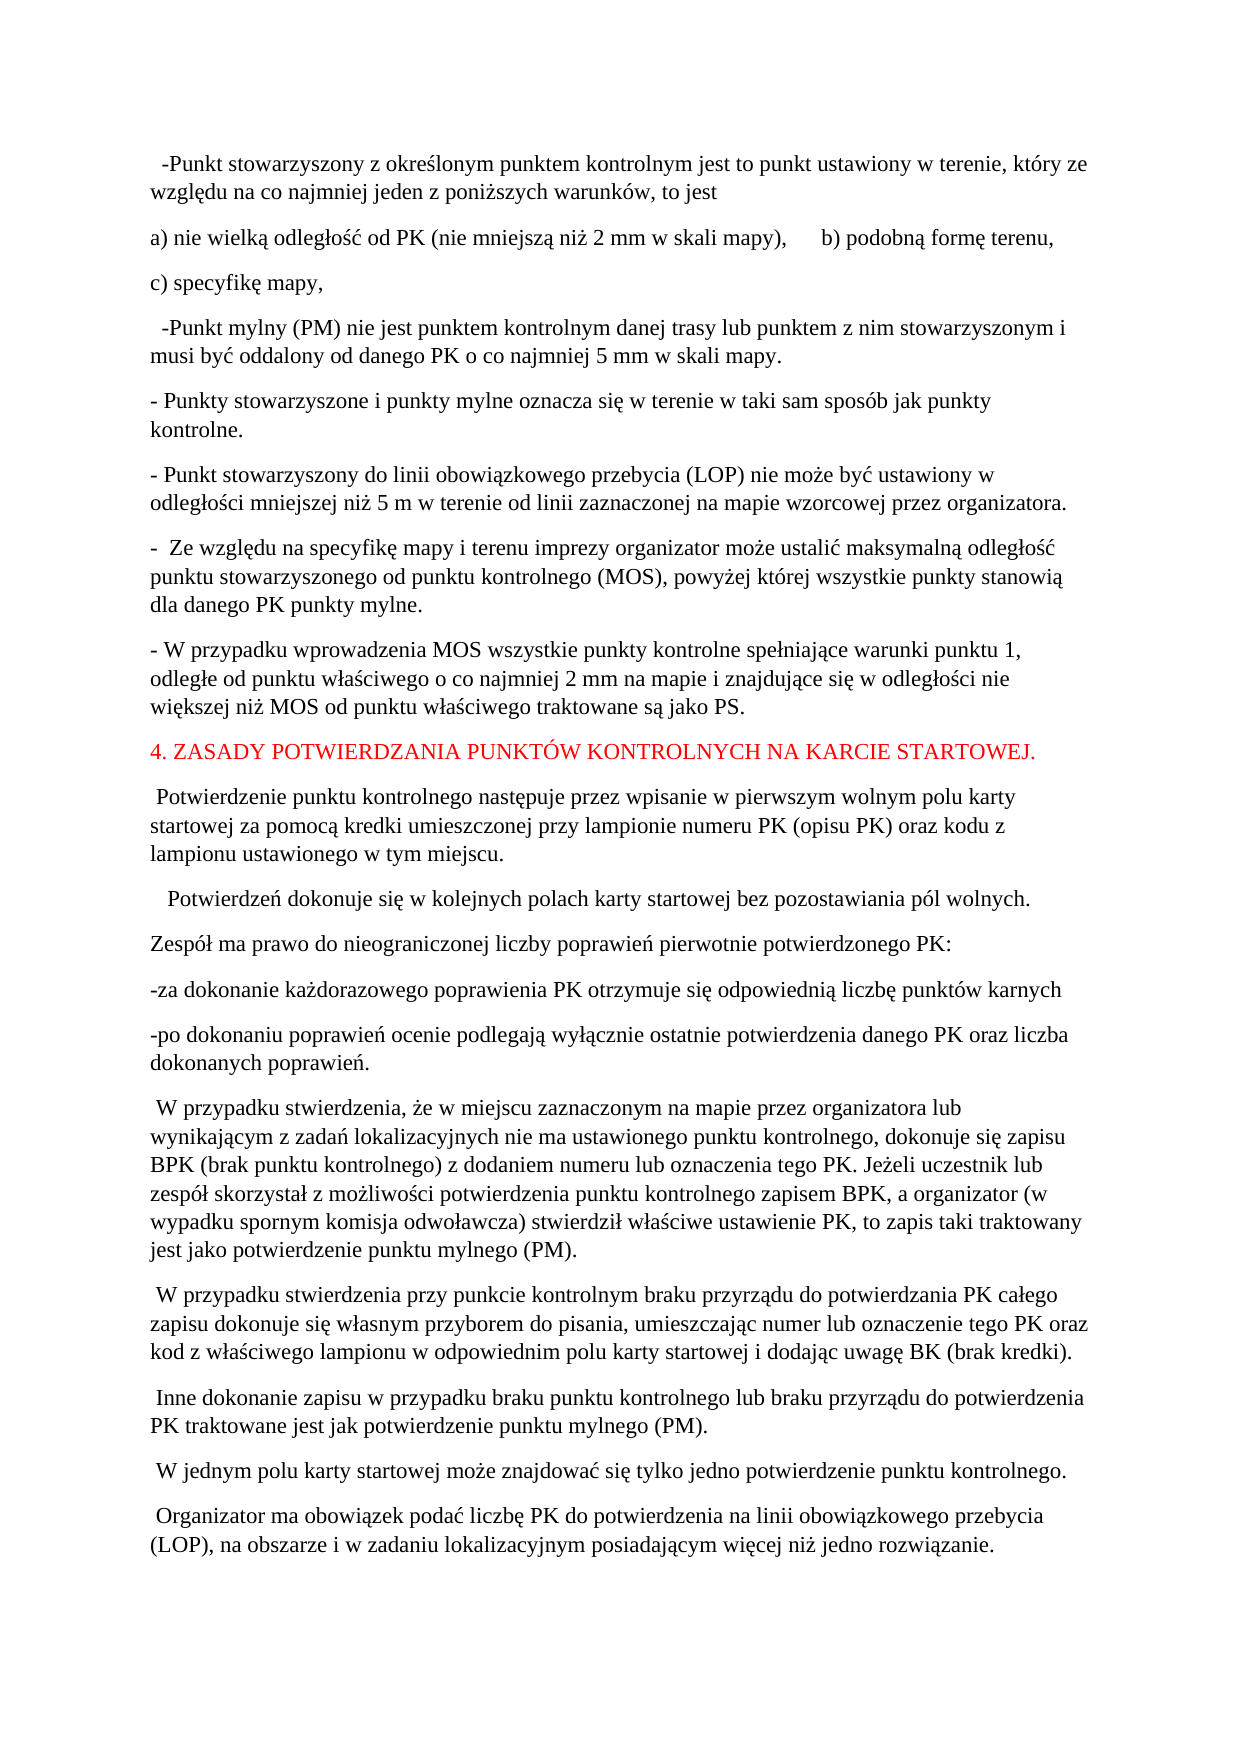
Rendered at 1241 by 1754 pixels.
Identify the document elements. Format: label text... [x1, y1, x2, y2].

text - Punkty stowarzyszone i punkty mylne oznacza się w terenie w taki sam sposób jak punkty kontrolne. [150, 387, 1090, 442]
text -Punkt stowarzyszony z określonym punktem kontrolnym jest to punkt ustawiony w terenie, który ze względu na co najmniej jeden z poniższych warunków, to jest [150, 150, 1090, 205]
text -za dokonanie każdorazowego poprawienia PK otrzymuje się odpowiednią liczbę punktów karnych [150, 976, 1090, 1002]
text - Ze względu na specyfikę mapy i terenu imprezy organizator może ustalić maksymalną odległość punktu stowarzyszonego od punktu kontrolnego (MOS), powyżej której wszystkie punkty stanowią dla danego PK punkty mylne. [150, 534, 1090, 618]
text -po dokonaniu poprawień ocenie podlegają wyłącznie ostatnie potwierdzenia danego PK oraz liczba dokonanych poprawień. [150, 1021, 1090, 1076]
text a) nie wielką odległość od PK (nie mniejszą niż 2 mm w skali mapy), b) podobną formę terenu, [150, 223, 1090, 250]
text Inne dokonanie zapisu w przypadku braku punktu kontrolnego lub braku przyrządu do potwierdzenia PK traktowane jest jak potwierdzenie punktu mylnego (PM). [150, 1383, 1090, 1438]
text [150, 1502, 1090, 1557]
text W jednym polu karty startowej może znajdować się tylko jedno potwierdzenie punktu kontrolnego. [150, 1457, 1090, 1483]
text c) specyfikę mapy, [150, 269, 1090, 295]
text W przypadku stwierdzenia przy punkcie kontrolnym braku przyrządu do potwierdzania PK całego zapisu dokonuje się własnym przyborem do pisania, umieszczając numer lub oznaczenie tego PK oraz kod z właściwego lampionu w odpowiednim polu karty startowej i dodając uwagę BK (brak kredki). [150, 1282, 1090, 1365]
text -Punkt mylny (PM) nie jest punktem kontrolnym danej trasy lub punktem z nim stowarzyszonym i musi być oddalony od danego PK o co najmniej 5 mm w skali mapy. [150, 314, 1090, 368]
text - Punkt stowarzyszony do linii obowiązkowego przebycia (LOP) nie może być ustawiony w odległości mniejszej niż 5 m w terenie od linii zaznaczonej na mapie wzorcowej przez organizatora. [150, 461, 1090, 516]
text Potwierdzeń dokonuje się w kolejnych polach karty startowej bez pozostawiania pól wolnych. [150, 885, 1090, 912]
text Potwierdzenie punktu kontrolnego następuje przez wpisanie w pierwszym wolnym polu karty startowej za pomocą kredki umieszczonej przy lampionie numeru PK (opisu PK) oraz kodu z lampionu ustawionego w tym miejscu. [150, 783, 1090, 867]
text Zespół ma prawo do nieograniczonej liczby poprawień pierwotnie potwierdzonego PK: [150, 931, 1090, 957]
text W przypadku stwierdzenia, że w miejscu zaznaczonym na mapie przez organizatora lub wynikającym z zadań lokalizacyjnych nie ma ustawionego punktu kontrolnego, dokonuje się zapisu BPK (brak punktu kontrolnego) z dodaniem numeru lub oznaczenia tego PK. Jeżeli uczestnik lub zespół skorzystał z możliwości potwierdzenia punktu kontrolnego zapisem BPK, a organizator (w wypadku spornym komisja odwoławcza) stwierdził właściwe ustawienie PK, to zapis taki traktowany jest jako potwierdzenie punktu mylnego (PM). [150, 1094, 1090, 1263]
text - W przypadku wprowadzenia MOS wszystkie punkty kontrolne spełniające warunki punktu 1, odległe od punktu właściwego o co najmniej 2 mm na mapie i znajdujące się w odległości nie większej niż MOS od punktu właściwego traktowane są jako PS. [150, 636, 1090, 719]
text 4. ZASADY POTWIERDZANIA PUNKTÓW KONTROLNYCH NA KARCIE STARTOWEJ. [150, 738, 1090, 765]
